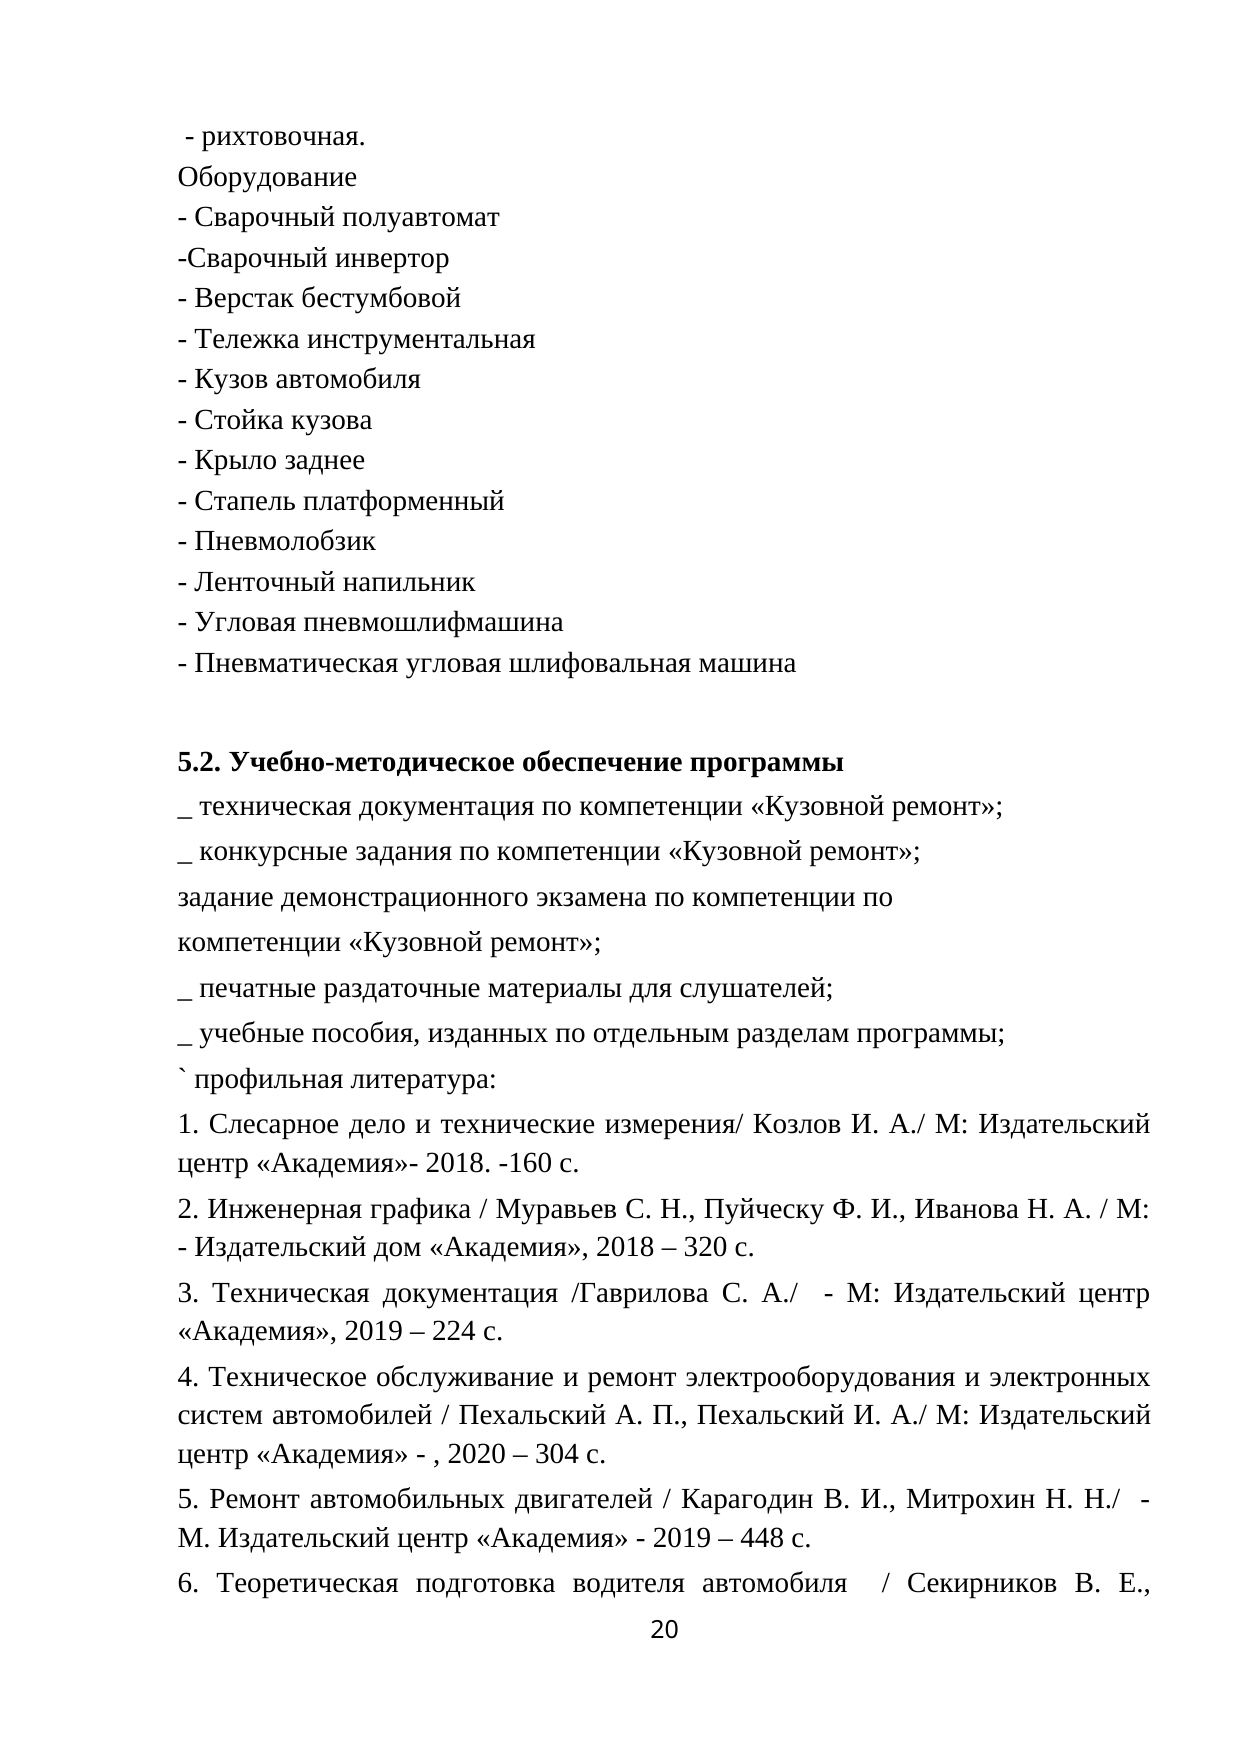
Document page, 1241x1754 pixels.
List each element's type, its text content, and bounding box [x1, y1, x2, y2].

text - Угловая пневмошлифмашина [177, 604, 1152, 638]
text _ печатные раздаточные материалы для слушателей; [177, 967, 1152, 1005]
text ` профильная литература: [177, 1058, 1152, 1096]
text компетенции «Кузовной ремонт»; [177, 921, 1152, 959]
text -Сварочный инвертор [177, 240, 1152, 273]
text - Тележка инструментальная [177, 321, 1152, 354]
subtitle 5.2. Учебно-методическое обеспечение программы [177, 744, 1152, 777]
text задание демонстрационного экзамена по компетенции по [177, 876, 1152, 914]
text 5. Ремонт автомобильных двигателей / Карагодин В. И., Митрохин Н. Н./ - М. Издательский центр «Академия» - 2019 – 448 с. [177, 1478, 1152, 1555]
text - Пневматическая угловая шлифовальная машина [177, 645, 1152, 678]
text _ конкурсные задания по компетенции «Кузовной ремонт»; [177, 830, 1152, 868]
text 4. Техническое обслуживание и ремонт электрооборудования и электронных систем автомобилей / Пехальский А. П., Пехальский И. А./ М: Издательский центр «Академия» - , 2020 – 304 с. [177, 1355, 1152, 1471]
text _ учебные пособия, изданных по отдельным разделам программы; [177, 1012, 1152, 1051]
text - Крыло заднее [177, 442, 1152, 476]
text - Верстак бестумбовой [177, 280, 1152, 314]
text - Пневмолобзик [177, 523, 1152, 557]
text 2. Инженерная графика / Муравьев С. Н., Пуйческу Ф. И., Иванова Н. А. / М: - Издательский дом «Академия», 2018 – 320 с. [177, 1187, 1152, 1264]
text _ техническая документация по компетенции «Кузовной ремонт»; [177, 784, 1152, 823]
text 3. Техническая документация /Гаврилова С. А./ - М: Издательский центр «Академия», 2019 – 224 с. [177, 1271, 1152, 1348]
text - Сварочный полуавтомат [177, 199, 1152, 233]
text Оборудование [177, 159, 1152, 192]
text 1. Слесарное дело и технические измерения/ Козлов И. А./ М: Издательский центр «Академия»- 2018. -160 с. [177, 1103, 1152, 1180]
text - Стойка кузова [177, 402, 1152, 435]
text - Кузов автомобиля [177, 361, 1152, 395]
text - Стапель платформенный [177, 483, 1152, 516]
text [177, 1562, 1152, 1601]
text - Ленточный напильник [177, 564, 1152, 597]
text - рихтовочная. [177, 118, 1152, 152]
